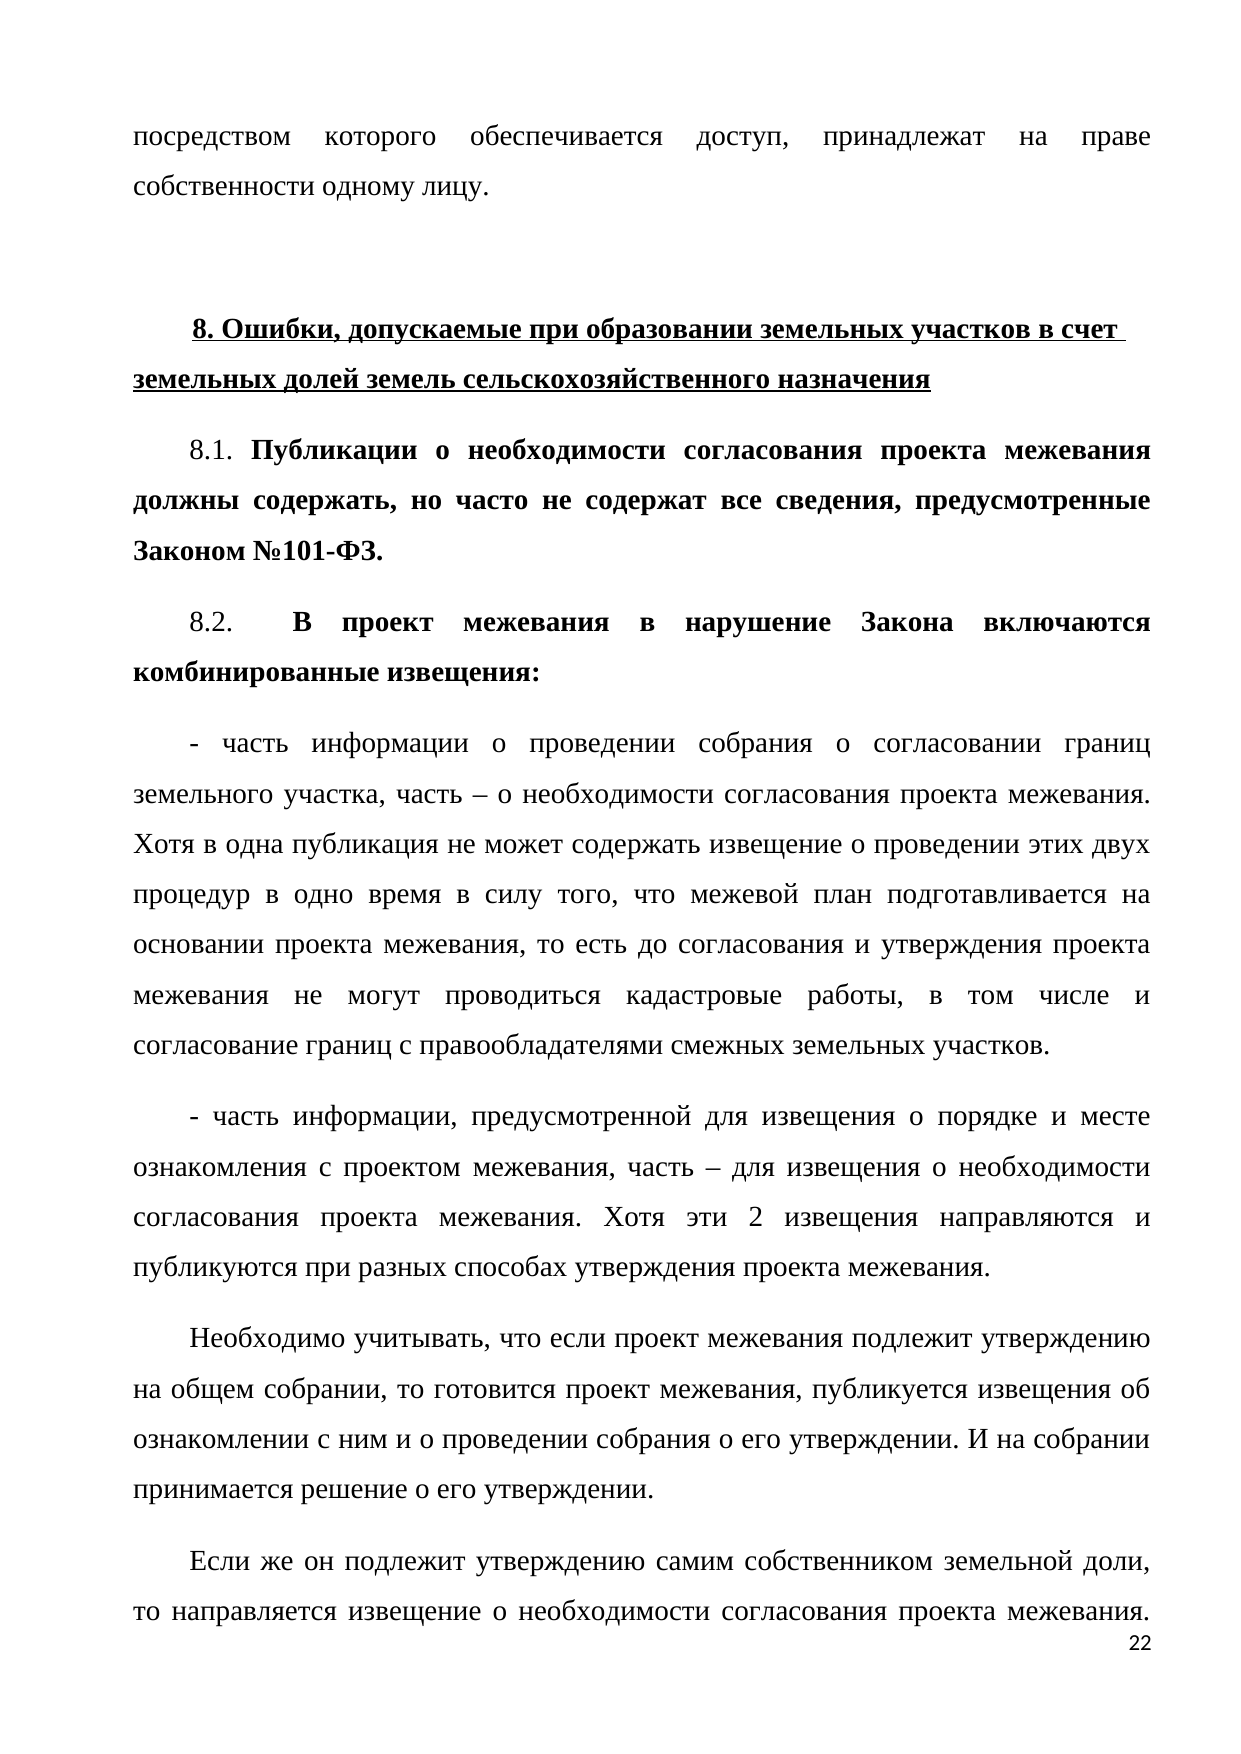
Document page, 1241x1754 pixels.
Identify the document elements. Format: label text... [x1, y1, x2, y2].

text 8.2. В проект межевания в нарушение Закона включаются комбинированные извещения: [133, 604, 1152, 688]
text Необходимо учитывать, что если проект межевания подлежит утверждению на общем собрании, то готовится проект межевания, публикуется извещения об ознакомлении с ним и о проведении собрания о его утверждении. И на собрании принимается решение о его утверждении. [133, 1321, 1152, 1505]
text 8. Ошибки, допускаемые при образовании земельных участков в счет земельных долей земель сельскохозяйственного назначения [133, 311, 1152, 394]
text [133, 118, 1152, 202]
text - часть информации, предусмотренной для извещения о порядке и месте ознакомления с проектом межевания, часть – для извещения о необходимости согласования проекта межевания. Хотя эти 2 извещения направляются и публикуются при разных способах утверждения проекта межевания. [133, 1098, 1152, 1283]
text 8.1. Публикации о необходимости согласования проекта межевания должны содержать, но часто не содержат все сведения, предусмотренные Законом №101-ФЗ. [133, 432, 1152, 566]
text - часть информации о проведении собрания о согласовании границ земельного участка, часть – о необходимости согласования проекта межевания. Хотя в одна публикация не может содержать извещение о проведении этих двух процедур в одно время в силу того, что межевой план подготавливается на основании проекта межевания, то есть до согласования и утверждения проекта межевания не могут проводиться кадастровые работы, в том числе и согласование границ с правообладателями смежных земельных участков. [133, 725, 1152, 1061]
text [133, 1543, 1152, 1626]
